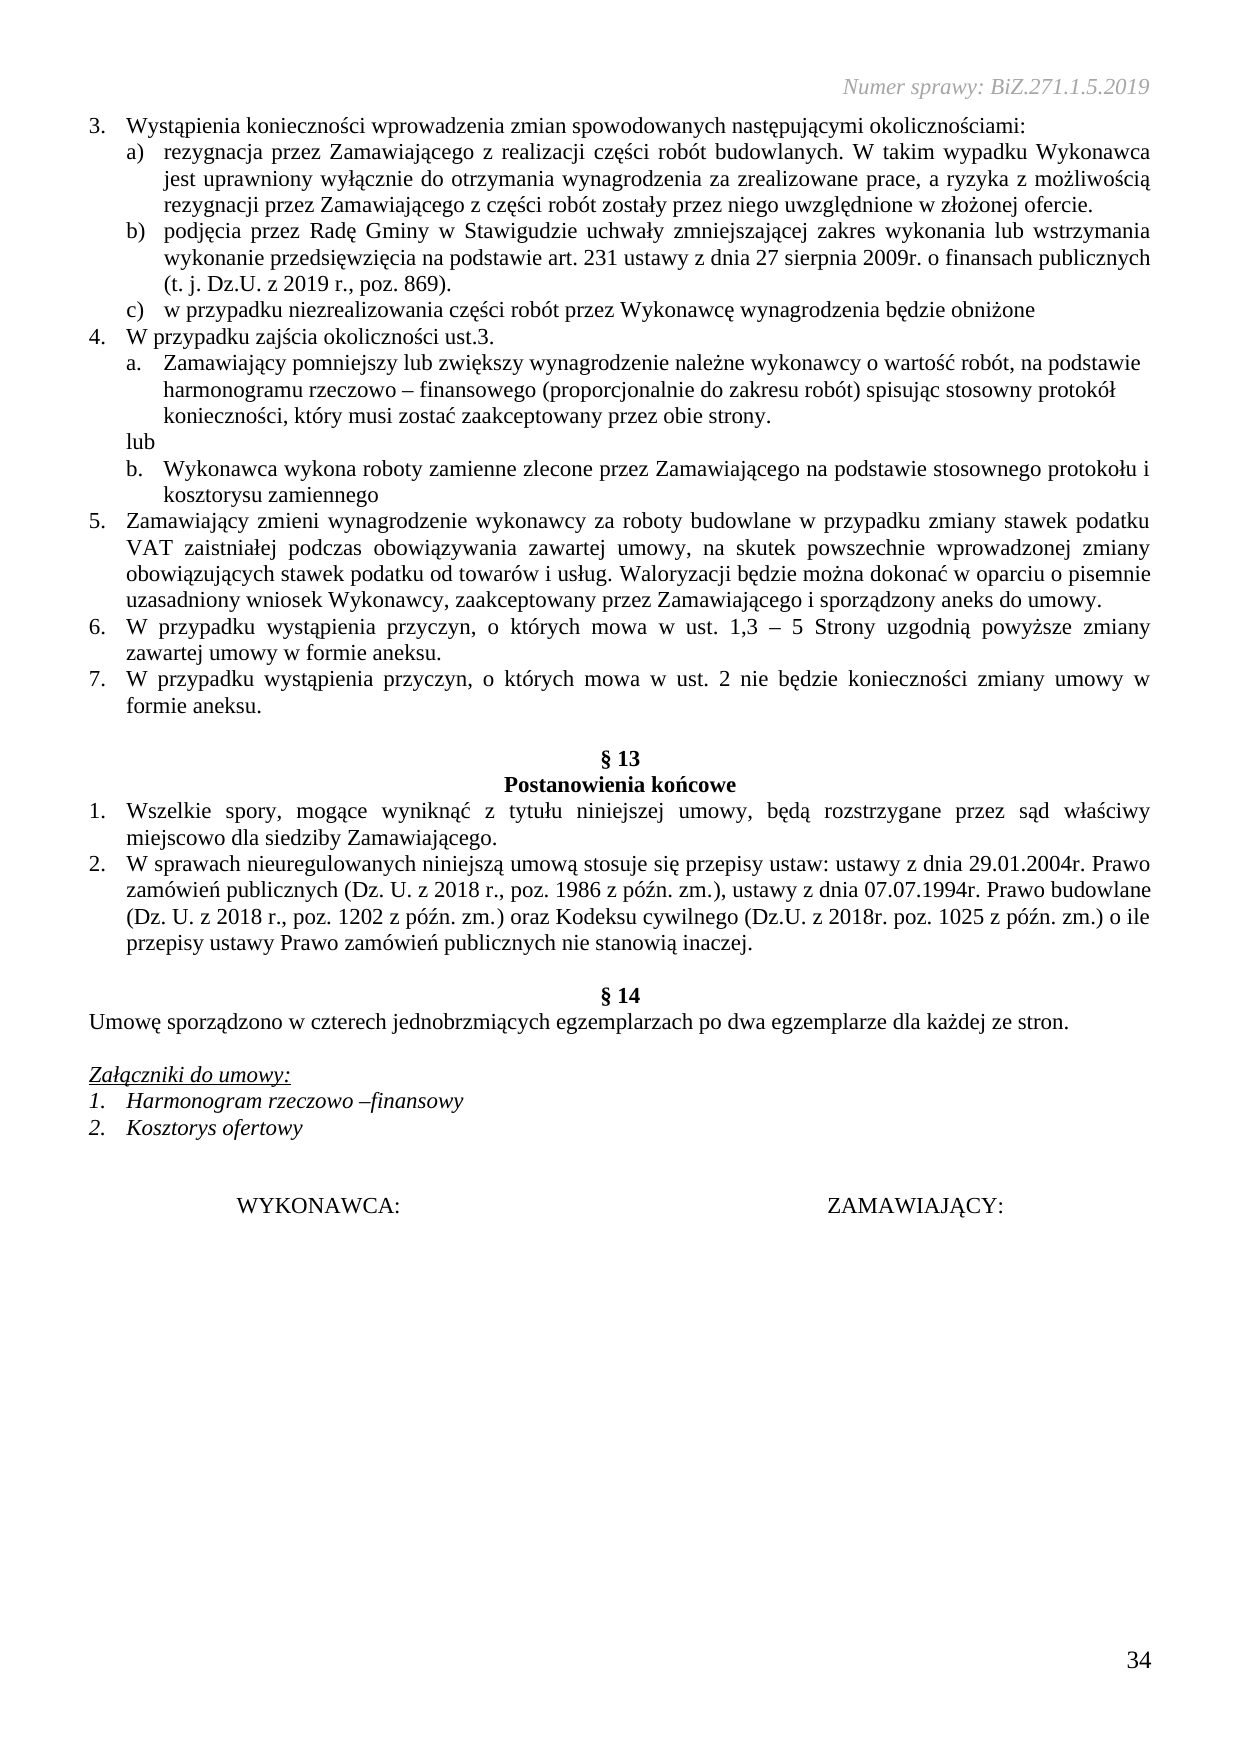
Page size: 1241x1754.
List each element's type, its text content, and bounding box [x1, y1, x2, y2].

list W przypadku zajścia okoliczności ust.3. [89, 323, 1152, 349]
list Wszelkie spory, mogące wyniknąć z tytułu niniejszej umowy, będą rozstrzygane przez sąd właściwy miejscowo dla siedziby Zamawiającego. [89, 797, 1152, 850]
list Zamawiający pomniejszy lub zwiększy wynagrodzenie należne wykonawcy o wartość robót, na podstawie harmonogramu rzeczowo – finansowego (proporcjonalnie do zakresu robót) spisując stosowny protokół konieczności, który musi zostać zaakceptowany przez obie strony. [126, 349, 1152, 428]
list Zamawiający zmieni wynagrodzenie wykonawcy za roboty budowlane w przypadku zmiany stawek podatku VAT zaistniałej podczas obowiązywania zawartej umowy, na skutek powszechnie wprowadzonej zmiany obowiązujących stawek podatku od towarów i usług. Waloryzacji będzie można dokonać w oparciu o pisemnie uzasadniony wniosek Wykonawcy, zaakceptowany przez Zamawiającego i sporządzony aneks do umowy. [89, 507, 1152, 613]
list podjęcia przez Radę Gminy w Stawigudzie uchwały zmniejszającej zakres wykonania lub wstrzymania wykonanie przedsięwzięcia na podstawie art. 231 ustawy z dnia 27 sierpnia 2009r. o finansach publicznych (t. j. Dz.U. z 2019 r., poz. 869). [126, 217, 1152, 297]
list Harmonogram rzeczowo –finansowy [89, 1087, 1152, 1113]
list W przypadku wystąpienia przyczyn, o których mowa w ust. 1,3 – 5 Strony uzgodnią powyższe zmiany zawartej umowy w formie aneksu. [89, 613, 1152, 666]
list Kosztorys ofertowy [89, 1113, 1152, 1140]
text WYKONAWCA: ZAMAWIAJĄCY: [89, 1193, 1152, 1219]
text Umowę sporządzono w czterech jednobrzmiących egzemplarzach po dwa egzemplarze dla każdej ze stron. [89, 1008, 1152, 1034]
text lub [126, 428, 1152, 455]
text Załączniki do umowy: [89, 1061, 1152, 1087]
list W przypadku wystąpienia przyczyn, o których mowa w ust. 2 nie będzie konieczności zmiany umowy w formie aneksu. [89, 666, 1152, 718]
list W sprawach nieuregulowanych niniejszą umową stosuje się przepisy ustaw: ustawy z dnia 29.01.2004r. Prawo zamówień publicznych (Dz. U. z 2018 r., poz. 1986 z późn. zm.), ustawy z dnia 07.07.1994r. Prawo budowlane (Dz. U. z 2018 r., poz. 1202 z późn. zm.) oraz Kodeksu cywilnego (Dz.U. z 2018r. poz. 1025 z późn. zm.) o ile przepisy ustawy Prawo zamówień publicznych nie stanowią inaczej. [89, 850, 1152, 955]
list rezygnacja przez Zamawiającego z realizacji części robót budowlanych. W takim wypadku Wykonawca jest uprawniony wyłącznie do otrzymania wynagrodzenia za zrealizowane prace, a ryzyka z możliwością rezygnacji przez Zamawiającego z części robót zostały przez niego uwzględnione w złożonej ofercie. [126, 138, 1152, 217]
list Wykonawca wykona roboty zamienne zlecone przez Zamawiającego na podstawie stosownego protokołu i kosztorysu zamiennego [126, 455, 1152, 507]
list Wystąpienia konieczności wprowadzenia zmian spowodowanych następującymi okolicznościami: [89, 112, 1152, 138]
text Postanowienia końcowe [89, 771, 1152, 797]
text § 13 [89, 744, 1152, 771]
list w przypadku niezrealizowania części robót przez Wykonawcę wynagrodzenia będzie obniżone [126, 297, 1152, 323]
text § 14 [89, 982, 1152, 1008]
